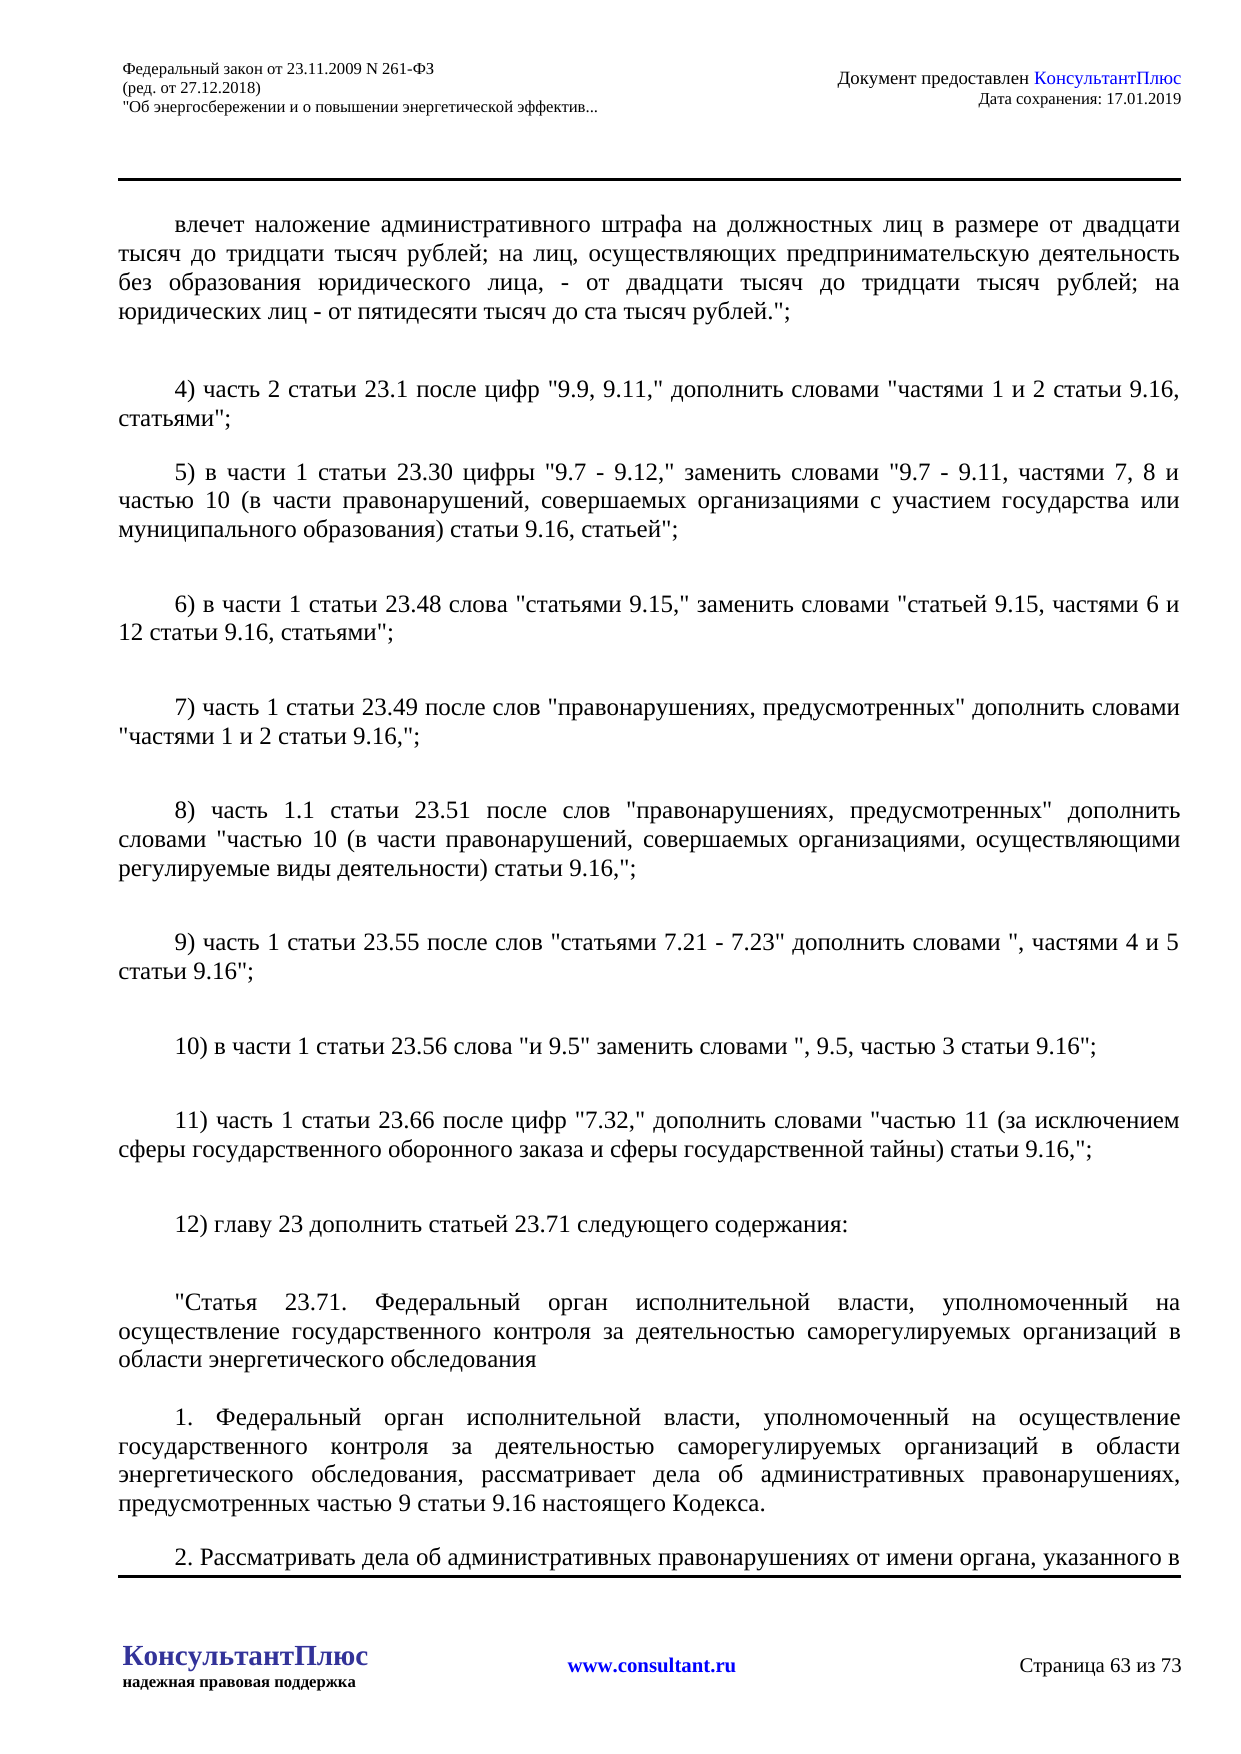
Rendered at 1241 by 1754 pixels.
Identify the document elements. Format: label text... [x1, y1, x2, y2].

text 5) в части 1 статьи 23.30 цифры "9.7 - 9.12," заменить словами "9.7 - 9.11, частями 7, 8 и частью 10 (в части правонарушений, совершаемых организациями с участием государства или муниципального образования) статьи 9.16, статьей"; [118, 457, 1181, 543]
text влечет наложение административного штрафа на должностных лиц в размере от двадцати тысяч до тридцати тысяч рублей; на лиц, осуществляющих предпринимательскую деятельность без образования юридического лица, - от двадцати тысяч до тридцати тысяч рублей; на юридических лиц - от пятидесяти тысяч до ста тысяч рублей."; [118, 209, 1181, 324]
text 10) в части 1 статьи 23.56 слова "и 9.5" заменить словами ", 9.5, частью 3 статьи 9.16"; [118, 1031, 1181, 1059]
text 11) часть 1 статьи 23.66 после цифр "7.32," дополнить словами "частью 11 (за исключением сферы государственного оборонного заказа и сферы государственной тайны) статьи 9.16,"; [118, 1105, 1181, 1163]
text 4) часть 2 статьи 23.1 после цифр "9.9, 9.11," дополнить словами "частями 1 и 2 статьи 9.16, статьями"; [118, 374, 1181, 432]
text 7) часть 1 статьи 23.49 после слов "правонарушениях, предусмотренных" дополнить словами "частями 1 и 2 статьи 9.16,"; [118, 692, 1181, 749]
text 8) часть 1.1 статьи 23.51 после слов "правонарушениях, предусмотренных" дополнить словами "частью 10 (в части правонарушений, совершаемых организациями, осуществляющими регулируемые виды деятельности) статьи 9.16,"; [118, 795, 1181, 882]
text 9) часть 1 статьи 23.55 после слов "статьями 7.21 - 7.23" дополнить словами ", частями 4 и 5 статьи 9.16"; [118, 927, 1181, 985]
text "Статья 23.71. Федеральный орган исполнительной власти, уполномоченный на осуществление государственного контроля за деятельностью саморегулируемых организаций в области энергетического обследования [118, 1287, 1181, 1373]
text 12) главу 23 дополнить статьей 23.71 следующего содержания: [118, 1209, 1181, 1237]
text 6) в части 1 статьи 23.48 слова "статьями 9.15," заменить словами "статьей 9.15, частями 6 и 12 статьи 9.16, статьями"; [118, 589, 1181, 646]
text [118, 1542, 1181, 1571]
text 1. Федеральный орган исполнительной власти, уполномоченный на осуществление государственного контроля за деятельностью саморегулируемых организаций в области энергетического обследования, рассматривает дела об административных правонарушениях, предусмотренных частью 9 статьи 9.16 настоящего Кодекса. [118, 1402, 1181, 1517]
